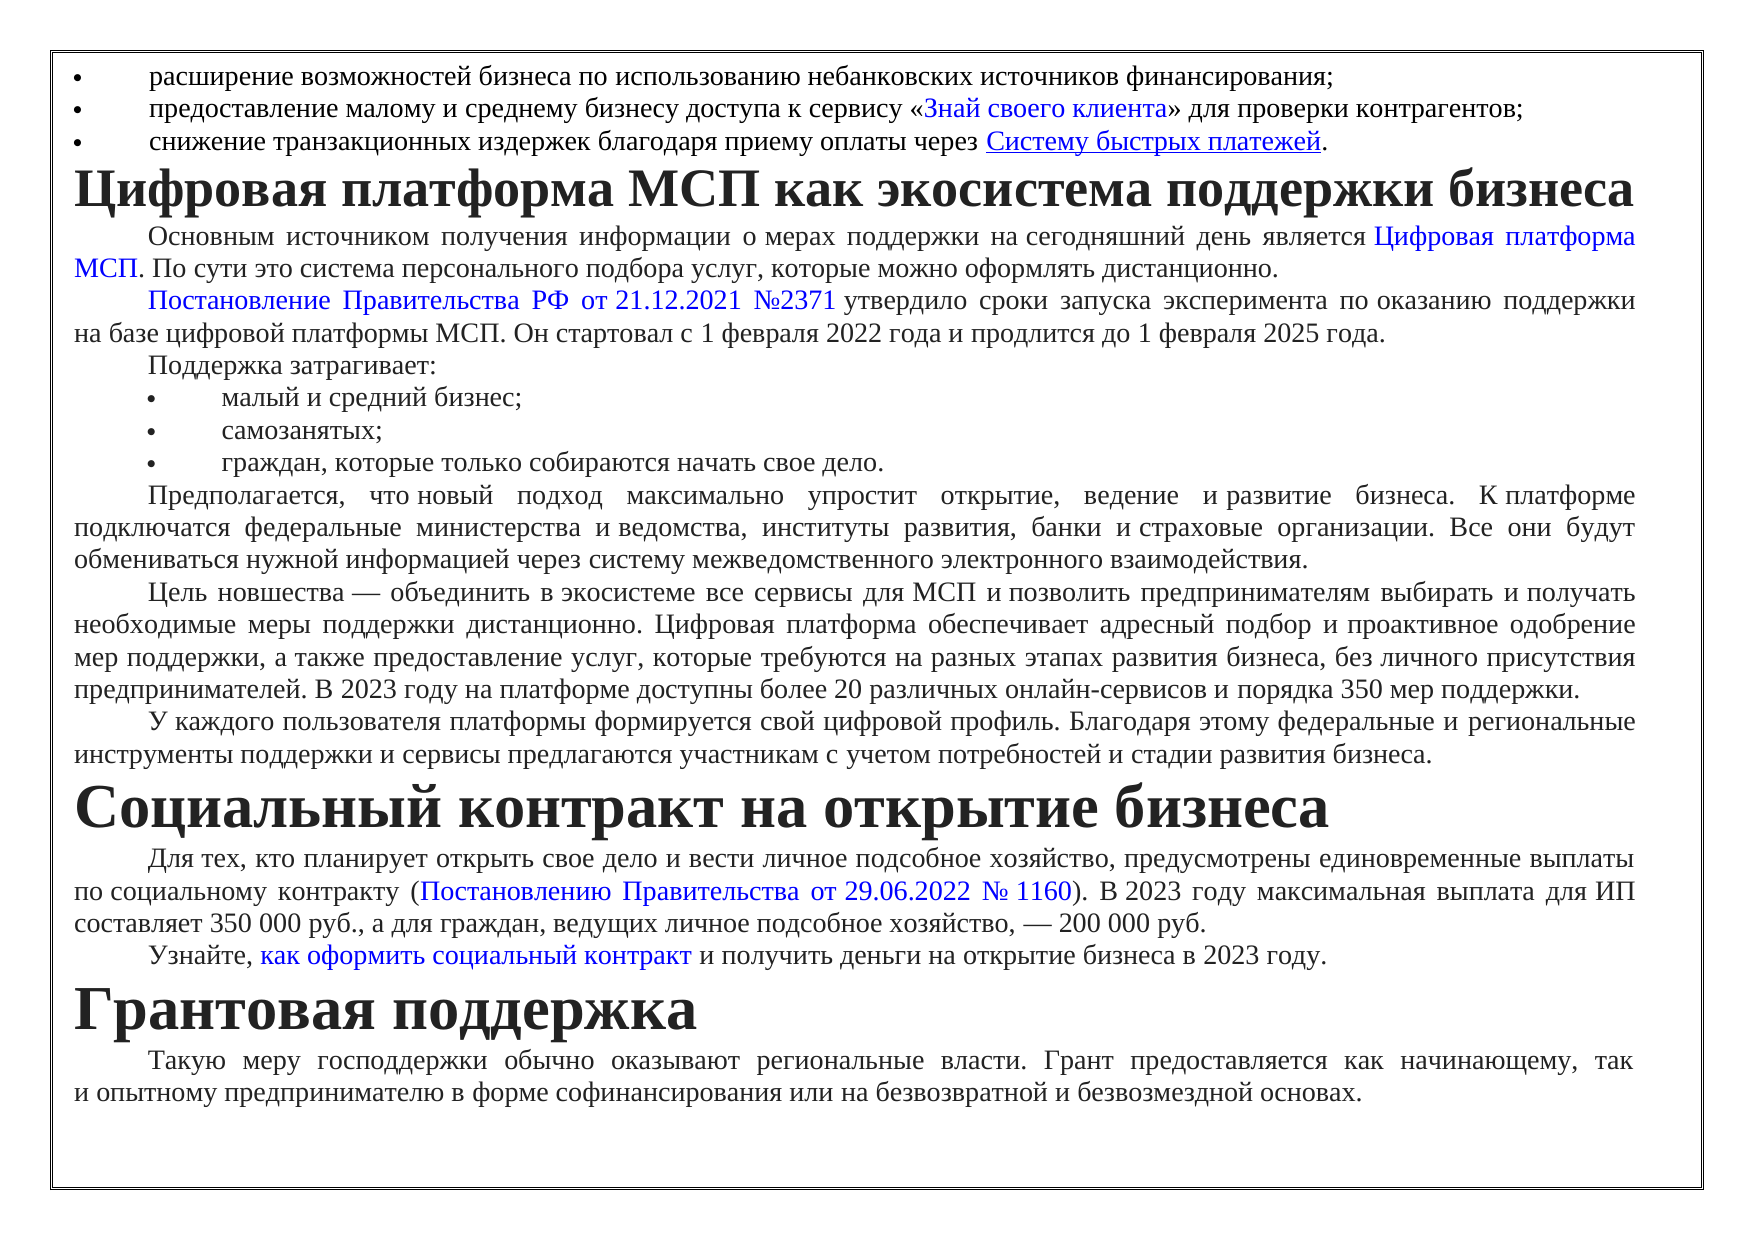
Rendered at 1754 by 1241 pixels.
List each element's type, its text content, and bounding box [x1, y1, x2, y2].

list снижение транзакционных издержек благодаря приему оплаты через Систему быстрых платежей. [74, 124, 1636, 156]
text Социальный контракт на открытие бизнеса [74, 769, 1636, 841]
text Предполагается, что новый подход максимально упростит открытие, ведение и развитие бизнеса. К платформе подключатся федеральные министерства и ведомства, институты развития, банки и страховые организации. Все они будут обмениваться нужной информацией через систему межведомственного электронного взаимодействия. [74, 478, 1636, 575]
text Для тех, кто планирует открыть свое дело и вести личное подсобное хозяйство, предусмотрены единовременные выплаты по социальному контракту (Постановлению Правительства от 29.06.2022 № 1160). В 2023 году максимальная выплата для ИП составляет 350 000 руб., а для граждан, ведущих личное подсобное хозяйство, — 200 000 руб. [74, 841, 1636, 938]
list расширение возможностей бизнеса по использованию небанковских источников финансирования; [74, 59, 1636, 91]
list малый и средний бизнес; [74, 381, 1636, 413]
text Грантовая поддержка [74, 971, 1636, 1043]
text Узнайте, как оформить социальный контракт и получить деньги на открытие бизнеса в 2023 году. [74, 938, 1636, 971]
text У каждого пользователя платформы формируется свой цифровой профиль. Благодаря этому федеральные и региональные инструменты поддержки и сервисы предлагаются участникам с учетом потребностей и стадии развития бизнеса. [74, 704, 1636, 769]
text Цель новшества — объединить в экосистеме все сервисы для МСП и позволить предпринимателям выбирать и получать необходимые меры поддержки дистанционно. Цифровая платформа обеспечивает адресный подбор и проактивное одобрение мер поддержки, а также предоставление услуг, которые требуются на разных этапах развития бизнеса, без личного присутствия предпринимателей. В 2023 году на платформе доступны более 20 различных онлайн-сервисов и порядка 350 мер поддержки. [74, 575, 1636, 704]
text Постановление Правительства РФ от 21.12.2021 №2371 утвердило сроки запуска эксперимента по оказанию поддержки на базе цифровой платформы МСП. Он стартовал с 1 февраля 2022 года и продлится до 1 февраля 2025 года. [74, 283, 1636, 348]
list самозанятых; [74, 413, 1636, 445]
list предоставление малому и среднему бизнесу доступа к сервису «Знай своего клиента» для проверки контрагентов; [74, 91, 1636, 124]
text Цифровая платформа МСП как экосистема поддержки бизнеса [74, 156, 1636, 218]
text Такую меру господдержки обычно оказывают региональные власти. Грант предоставляется как начинающему, так и опытному предпринимателю в форме софинансирования или на безвозвратной и безвозмездной основах. [74, 1043, 1636, 1108]
list граждан, которые только собираются начать свое дело. [74, 445, 1636, 478]
text Основным источником получения информации о мерах поддержки на сегодняшний день является Цифровая платформа МСП. По сути это система персонального подбора услуг, которые можно оформлять дистанционно. [74, 218, 1636, 283]
text Поддержка затрагивает: [74, 348, 1636, 381]
